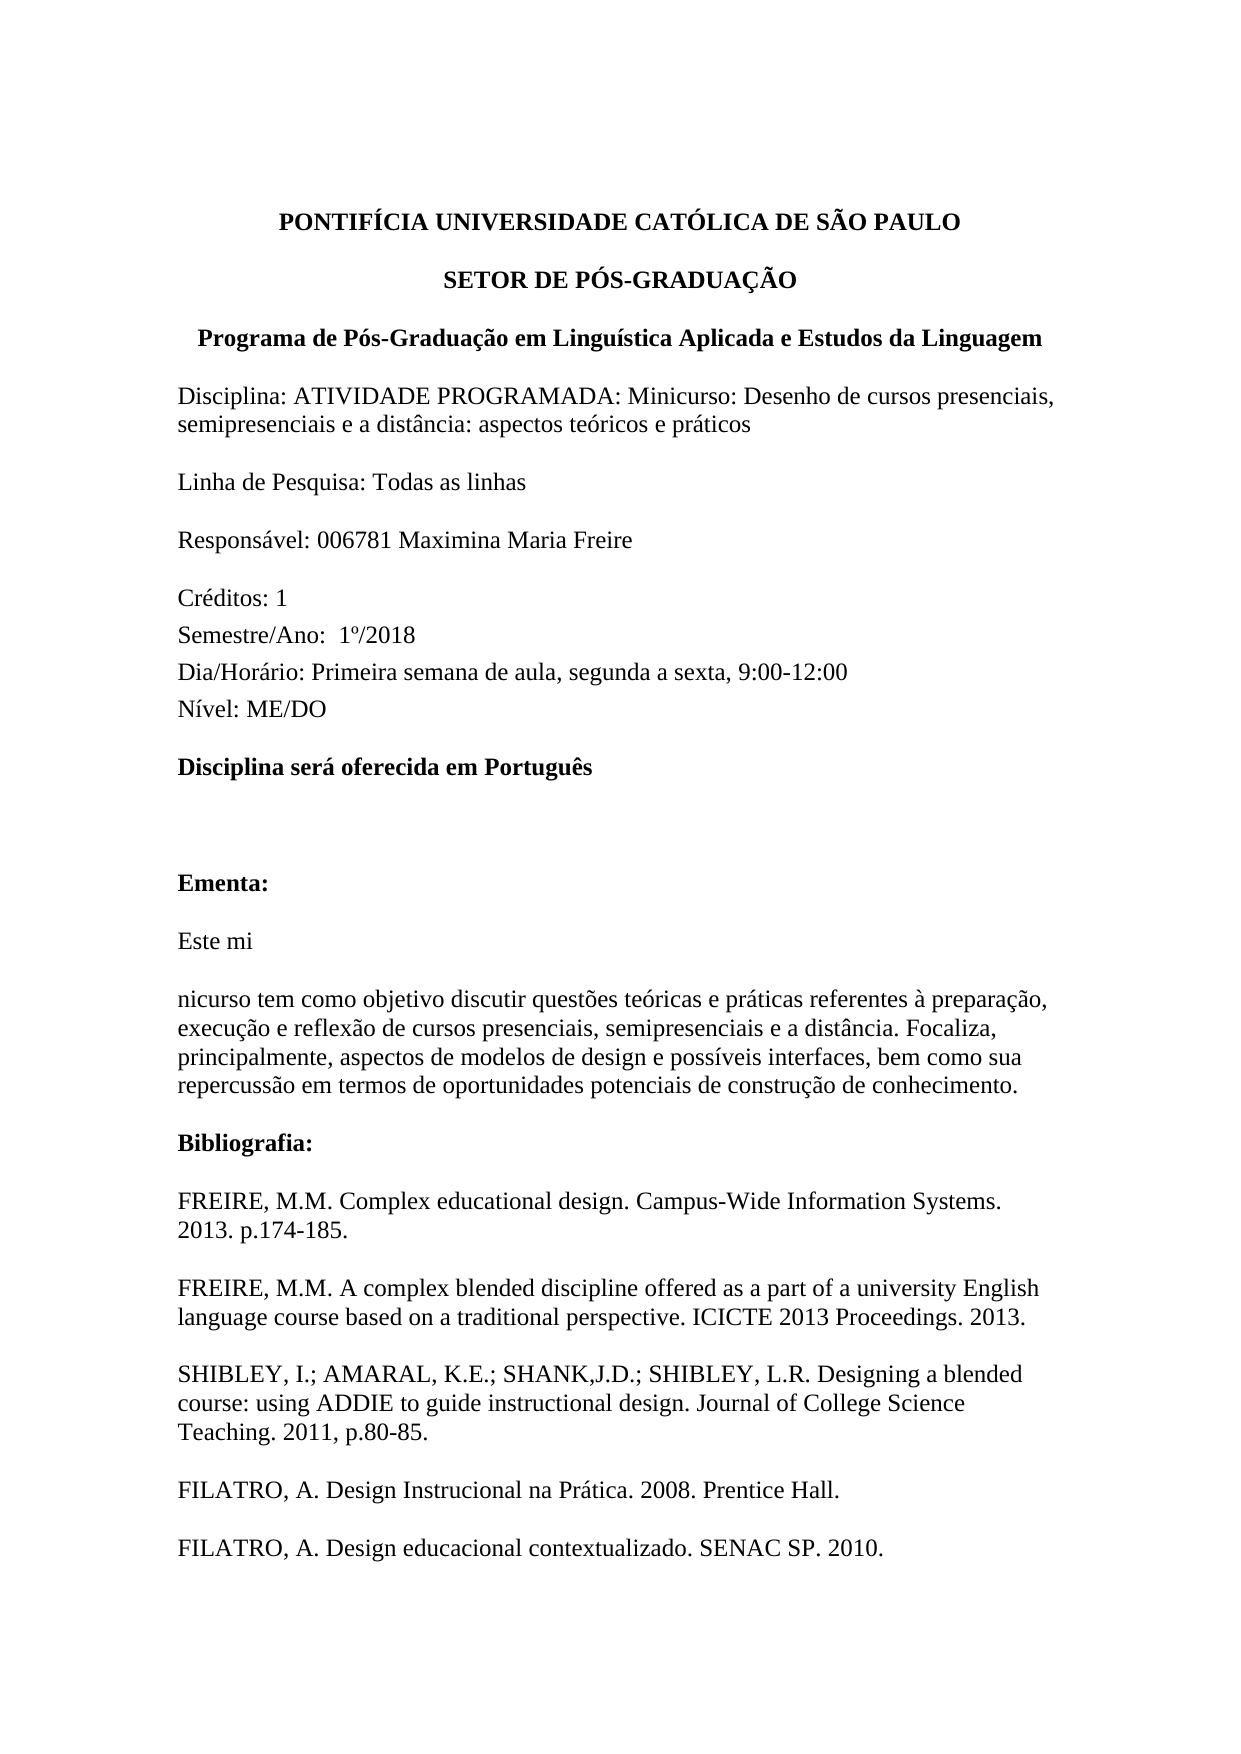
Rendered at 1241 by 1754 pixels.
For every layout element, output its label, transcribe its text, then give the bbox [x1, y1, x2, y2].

text Disciplina será oferecida em Português [177, 752, 1063, 781]
text Semestre/Ano: 1º/2018 [177, 620, 1063, 649]
text Responsável: 006781 Maximina Maria Freire [177, 525, 1063, 554]
text FILATRO, A. Design educacional contextualizado. SENAC SP. 2010. [177, 1533, 1063, 1562]
text Disciplina: ATIVIDADE PROGRAMADA: Minicurso: Desenho de cursos presenciais, semipresenciais e a distância: aspectos teóricos e práticos [177, 381, 1063, 438]
text Linha de Pesquisa: Todas as linhas [177, 467, 1063, 496]
text Ementa: [177, 868, 1063, 897]
text PONTIFÍCIA UNIVERSIDADE CATÓLICA DE SÃO PAULO [177, 207, 1063, 236]
text SETOR DE PÓS-GRADUAÇÃO [177, 265, 1063, 294]
text FILATRO, A. Design Instrucional na Prática. 2008. Prentice Hall. [177, 1475, 1063, 1504]
text FREIRE, M.M. Complex educational design. Campus-Wide Information Systems. 2013. p.174-185. [177, 1186, 1063, 1244]
text Programa de Pós-Graduação em Linguística Aplicada e Estudos da Linguagem [177, 323, 1063, 352]
text SHIBLEY, I.; AMARAL, K.E.; SHANK,J.D.; SHIBLEY, L.R. Designing a blended course: using ADDIE to guide instructional design. Journal of College Science Teaching. 2011, p.80-85. [177, 1359, 1063, 1446]
text Créditos: 1 [177, 583, 1063, 612]
text nicurso tem como objetivo discutir questões teóricas e práticas referentes à preparação, execução e reflexão de cursos presenciais, semipresenciais e a distância. Focaliza, principalmente, aspectos de modelos de design e possíveis interfaces, bem como sua repercussão em termos de oportunidades potenciais de construção de conhecimento. [177, 984, 1063, 1099]
text Dia/Horário: Primeira semana de aula, segunda a sexta, 9:00-12:00 [177, 657, 1063, 686]
text Este mi [177, 926, 1063, 955]
text FREIRE, M.M. A complex blended discipline offered as a part of a university English language course based on a traditional perspective. ICICTE 2013 Proceedings. 2013. [177, 1273, 1063, 1330]
text Bibliografia: [177, 1128, 1063, 1157]
text Nível: ME/DO [177, 694, 1063, 723]
